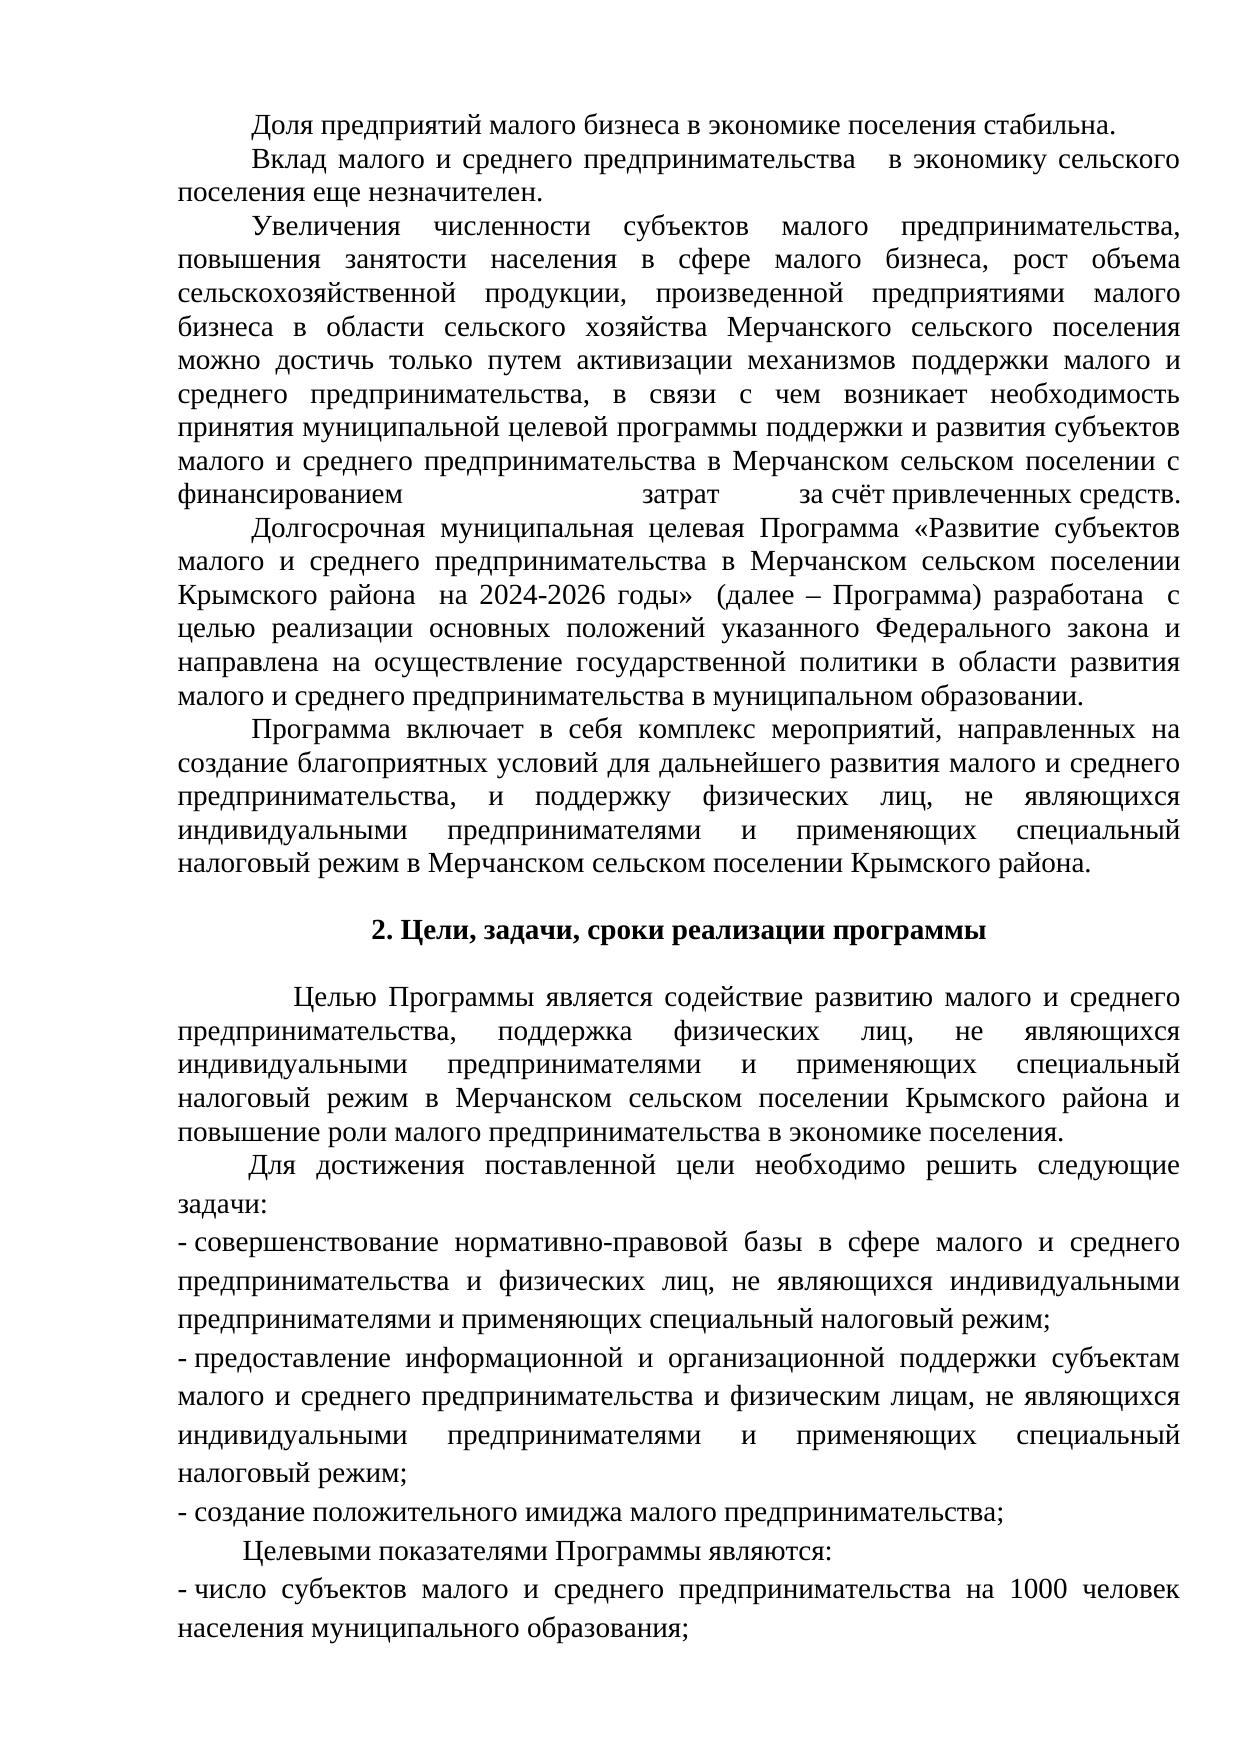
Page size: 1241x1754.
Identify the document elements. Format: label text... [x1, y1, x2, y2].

text Программа включает в себя комплекс мероприятий, направленных на создание благоприятных условий для дальнейшего развития малого и среднего предпринимательства, и поддержку физических лиц, не являющихся индивидуальными предпринимателями и применяющих специальный налоговый режим в Мерчанском сельском поселении Крымского района. [177, 711, 1181, 879]
text - создание положительного имиджа малого предпринимательства; [177, 1494, 1181, 1528]
text - предоставление информационной и организационной поддержки субъектам малого и среднего предпринимательства и физическим лицам, не являющихся индивидуальными предпринимателями и применяющих специальный налоговый режим; [177, 1340, 1181, 1489]
text Целью Программы является содействие развитию малого и среднего предпринимательства, поддержка физических лиц, не являющихся индивидуальными предпринимателями и применяющих специальный налоговый режим в Мерчанском сельском поселении Крымского района и повышение роли малого предпринимательства в экономике поселения. [177, 979, 1181, 1147]
text Целевыми показателями Программы являются: [177, 1533, 1181, 1566]
text - совершенствование нормативно-правовой базы в сфере малого и среднего предпринимательства и физических лиц, не являющихся индивидуальными предпринимателями и применяющих специальный налоговый режим; [177, 1224, 1181, 1335]
text Для достижения поставленной цели необходимо решить следующие задачи: [177, 1147, 1181, 1219]
text Увеличения численности субъектов малого предпринимательства, повышения занятости населения в сфере малого бизнеса, рост объема сельскохозяйственной продукции, произведенной предприятиями малого бизнеса в области сельского хозяйства Мерчанского сельского поселения можно достичь только путем активизации механизмов поддержки малого и среднего предпринимательства, в связи с чем возникает необходимость принятия муниципальной целевой программы поддержки и развития субъектов малого и среднего предпринимательства в Мерчанском сельском поселении с финансированием затрат за счёт привлеченных средств. Долгосрочная муниципальная целевая Программа «Развитие субъектов малого и среднего предпринимательства в Мерчанском сельском поселении Крымского района на 2024-2026 годы» (далее – Программа) разработана с целью реализации основных положений указанного Федерального закона и направлена на осуществление государственной политики в области развития малого и среднего предпринимательства в муниципальном образовании. [177, 208, 1181, 711]
text - число субъектов малого и среднего предпринимательства на 1000 человек населения муниципального образования; [177, 1571, 1181, 1643]
text Вклад малого и среднего предпринимательства в экономику сельского поселения еще незначителен. [177, 141, 1181, 208]
text 2. Цели, задачи, сроки реализации программы [177, 912, 1181, 946]
text Доля предприятий малого бизнеса в экономике поселения стабильна. [177, 107, 1181, 141]
